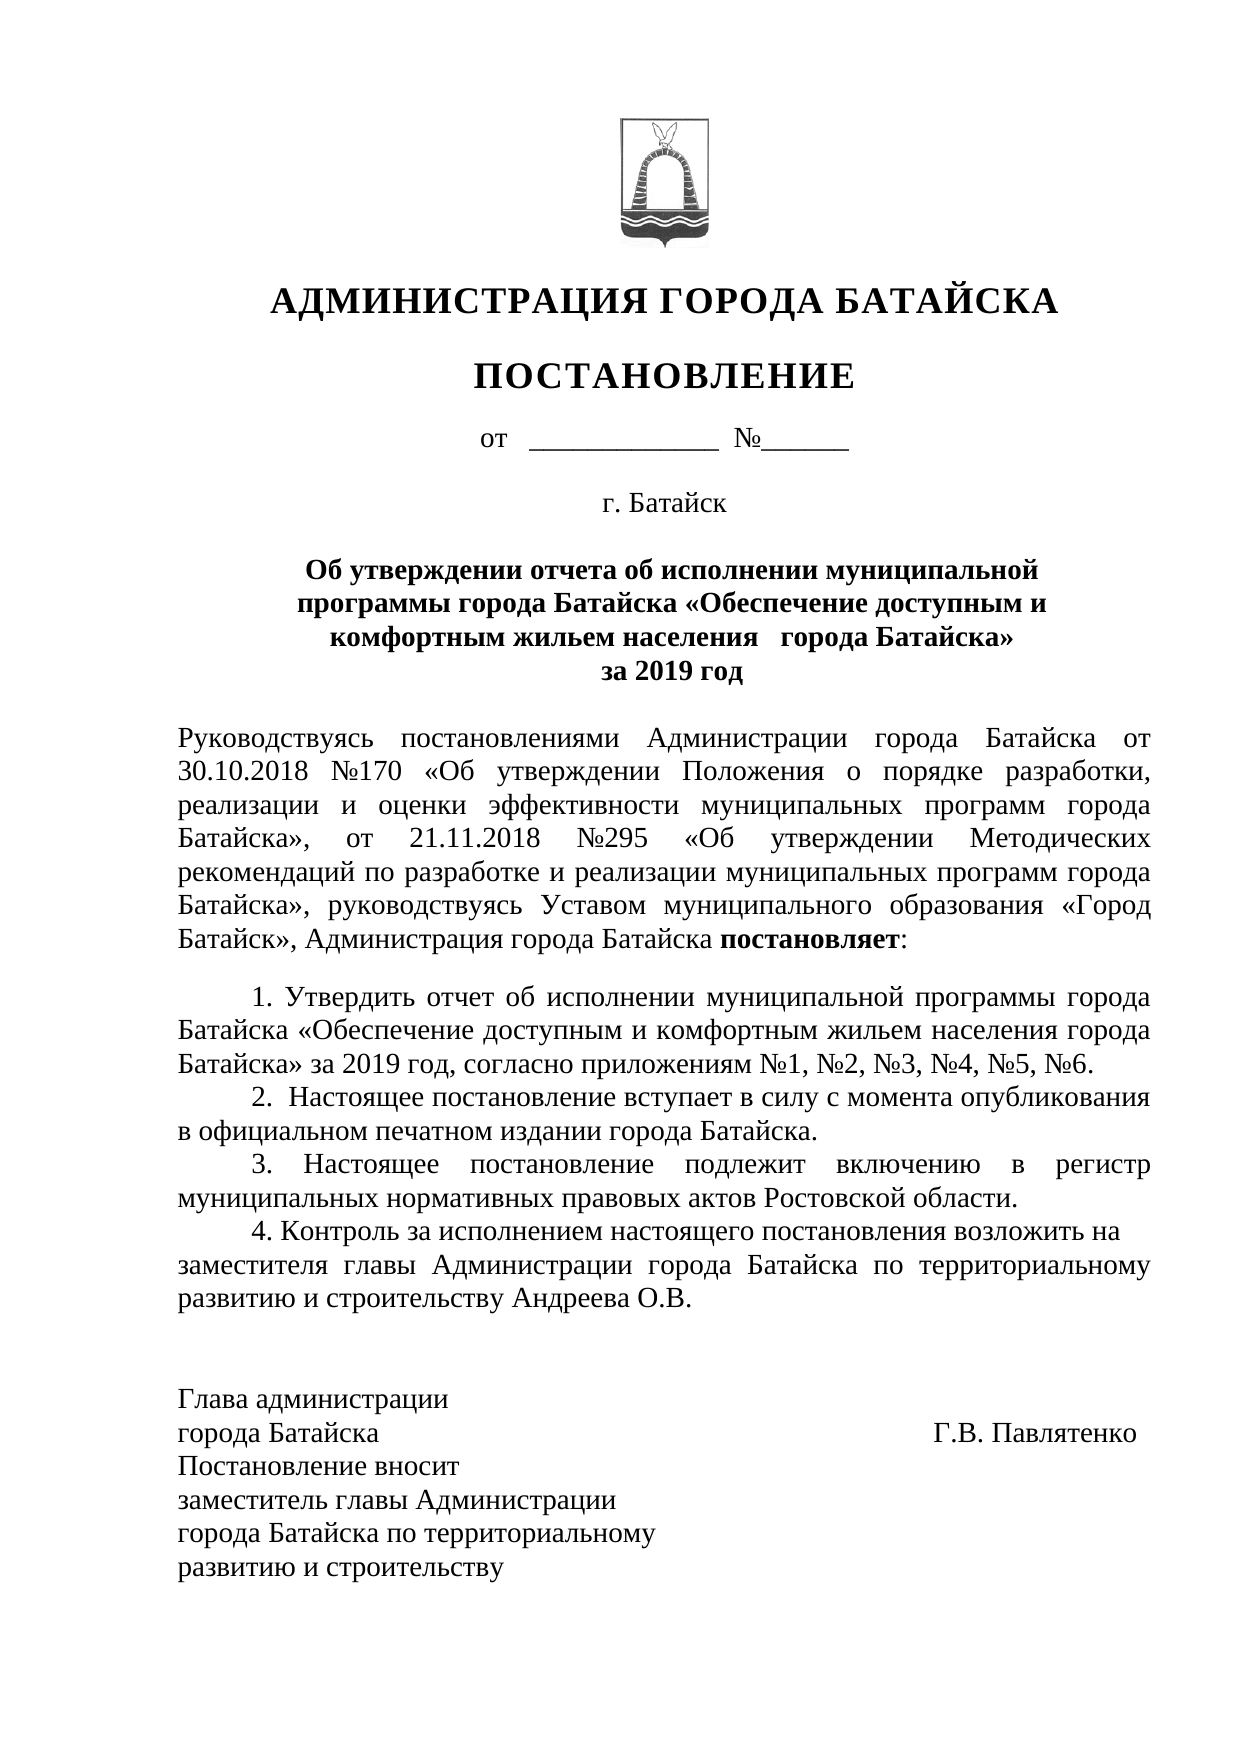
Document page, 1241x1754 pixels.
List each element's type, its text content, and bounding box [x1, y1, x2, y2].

text 2. Настоящее постановление вступает в силу с момента опубликования в официальном печатном издании города Батайска. [177, 1079, 1152, 1146]
text Постановление вносит [177, 1448, 1152, 1482]
text Об утверждении отчета об исполнении муниципальной программы города Батайска «Обеспечение доступным и комфортным жильем населения города Батайска» [266, 552, 1078, 653]
text Руководствуясь постановлениями Администрации города Батайска от 30.10.2018 №170 «Об утверждении Положения о порядке разработки, реализации и оценки эффективности муниципальных программ города Батайска», от 21.11.2018 №295 «Об утверждении Методических рекомендаций по разработке и реализации муниципальных программ города Батайска», руководствуясь Уставом муниципального образования «Город Батайск», Администрация города Батайска постановляет: [177, 720, 1152, 954]
text Глава администрации [177, 1381, 1152, 1415]
text АДМИНИСТРАЦИЯ ГОРОДА БАТАЙСКА [177, 279, 1152, 322]
text заместителя главы Администрации города Батайска по территориальному развитию и строительству Андреева О.В. [177, 1247, 1152, 1314]
picture [620, 118, 709, 248]
text 3. Настоящее постановление подлежит включению в регистр муниципальных нормативных правовых актов Ростовской области. [177, 1146, 1152, 1213]
text от _____________ №______ [177, 420, 1152, 454]
text города Батайска Г.В. Павлятенко [177, 1415, 1152, 1448]
text города Батайска по территориальному [177, 1515, 1152, 1549]
text ПОСТАНОВЛЕНИЕ [177, 353, 1152, 396]
text 1. Утвердить отчет об исполнении муниципальной программы города Батайска «Обеспечение доступным и комфортным жильем населения города Батайска» за 2019 год, согласно приложениям №1, №2, №3, №4, №5, №6. [177, 979, 1152, 1079]
text развитию и строительству [177, 1549, 1152, 1582]
text г. Батайск [177, 485, 1152, 518]
text за 2019 год [266, 653, 1078, 686]
text 4. Контроль за исполнением настоящего постановления возложить на [177, 1213, 1152, 1247]
text заместитель главы Администрации [177, 1482, 1152, 1515]
